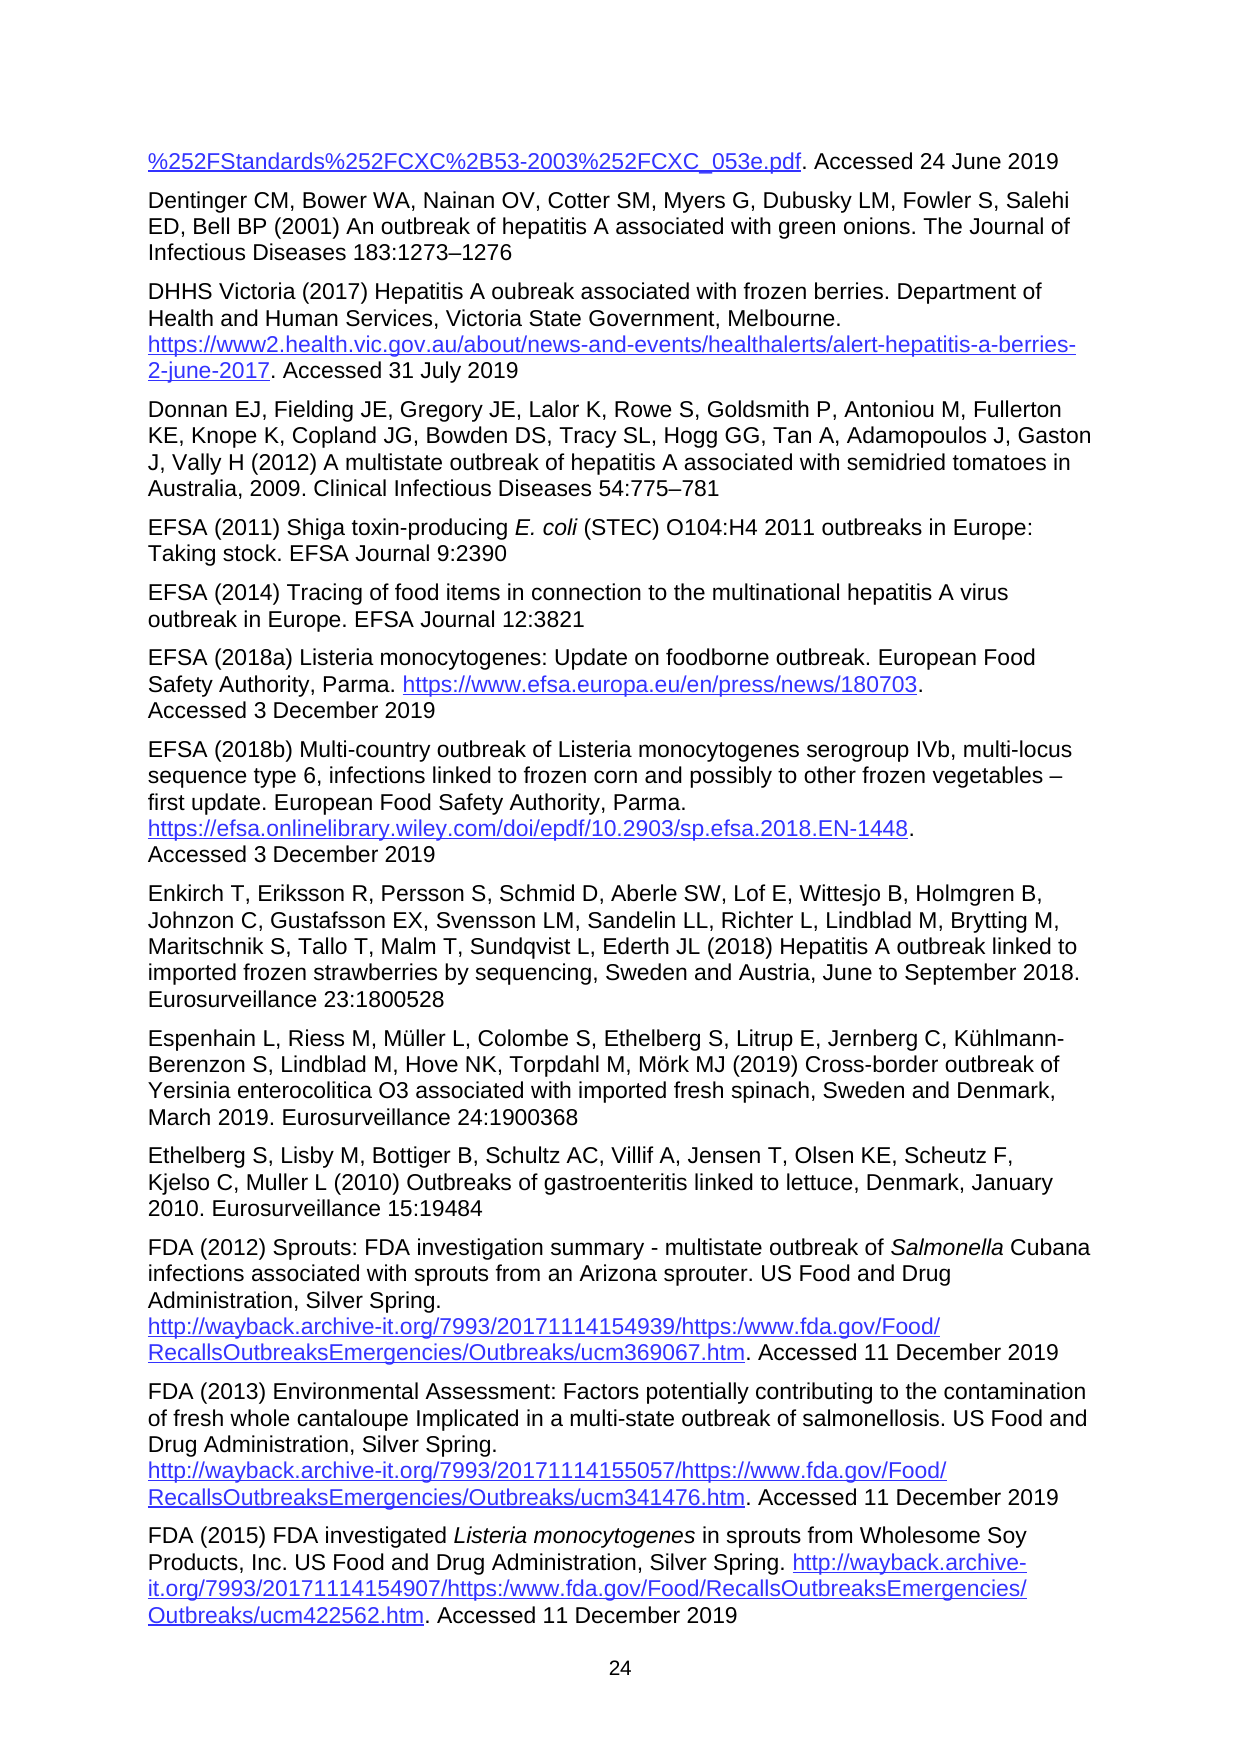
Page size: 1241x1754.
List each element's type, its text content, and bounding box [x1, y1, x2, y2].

text EFSA (2018b) Multi-country outbreak of Listeria monocytogenes serogroup IVb, multi-locus sequence type 6, infections linked to frozen corn and possibly to other frozen vegetables – first update. European Food Safety Authority, Parma. https://efsa.onlinelibrary.wiley.com/doi/epdf/10.2903/sp.efsa.2018.EN-1448. Accessed 3 December 2019 [148, 736, 1092, 868]
text FDA (2015) FDA investigated Listeria monocytogenes in sprouts from Wholesome Soy Products, Inc. US Food and Drug Administration, Silver Spring. http://wayback.archive-it.org/7993/20171114154907/https:/www.fda.gov/Food/RecallsOutbreaksEmergencies/Outbreaks/ucm422562.htm. Accessed 11 December 2019 [148, 1522, 1092, 1628]
text DHHS Victoria (2017) Hepatitis A oubreak associated with frozen berries. Department of Health and Human Services, Victoria State Government, Melbourne. https://www2.health.vic.gov.au/about/news-and-events/healthalerts/alert-hepatitis-a-berries-2-june-2017. Accessed 31 July 2019 [148, 278, 1092, 383]
text FDA (2013) Environmental Assessment: Factors potentially contributing to the contamination of fresh whole cantaloupe Implicated in a multi-state outbreak of salmonellosis. US Food and Drug Administration, Silver Spring. http://wayback.archive-it.org/7993/20171114155057/https://www.fda.gov/Food/RecallsOutbreaksEmergencies/Outbreaks/ucm341476.htm. Accessed 11 December 2019 [148, 1378, 1092, 1510]
text EFSA (2014) Tracing of food items in connection to the multinational hepatitis A virus outbreak in Europe. EFSA Journal 12:3821 [148, 579, 1092, 632]
text EFSA (2011) Shiga toxin-producing E. coli (STEC) O104:H4 2011 outbreaks in Europe: Taking stock. EFSA Journal 9:2390 [148, 514, 1092, 567]
text EFSA (2018a) Listeria monocytogenes: Update on foodborne outbreak. European Food Safety Authority, Parma. https://www.efsa.europa.eu/en/press/news/180703. Accessed 3 December 2019 [148, 644, 1092, 723]
text Dentinger CM, Bower WA, Nainan OV, Cotter SM, Myers G, Dubusky LM, Fowler S, Salehi ED, Bell BP (2001) An outbreak of hepatitis A associated with green onions. The Journal of Infectious Diseases 183:1273–1276 [148, 187, 1092, 266]
text FDA (2012) Sprouts: FDA investigation summary - multistate outbreak of Salmonella Cubana infections associated with sprouts from an Arizona sprouter. US Food and Drug Administration, Silver Spring. http://wayback.archive-it.org/7993/20171114154939/https:/www.fda.gov/Food/RecallsOutbreaksEmergencies/Outbreaks/ucm369067.htm. Accessed 11 December 2019 [148, 1234, 1092, 1366]
text Enkirch T, Eriksson R, Persson S, Schmid D, Aberle SW, Lof E, Wittesjo B, Holmgren B, Johnzon C, Gustafsson EX, Svensson LM, Sandelin LL, Richter L, Lindblad M, Brytting M, Maritschnik S, Tallo T, Malm T, Sundqvist L, Ederth JL (2018) Hepatitis A outbreak linked to imported frozen strawberries by sequencing, Sweden and Austria, June to September 2018. Eurosurveillance 23:1800528 [148, 880, 1092, 1012]
text Donnan EJ, Fielding JE, Gregory JE, Lalor K, Rowe S, Goldsmith P, Antoniou M, Fullerton KE, Knope K, Copland JG, Bowden DS, Tracy SL, Hogg GG, Tan A, Adamopoulos J, Gaston J, Vally H (2012) A multistate outbreak of hepatitis A associated with semidried tomatoes in Australia, 2009. Clinical Infectious Diseases 54:775–781 [148, 396, 1092, 501]
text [148, 148, 1092, 174]
text Ethelberg S, Lisby M, Bottiger B, Schultz AC, Villif A, Jensen T, Olsen KE, Scheutz F, Kjelso C, Muller L (2010) Outbreaks of gastroenteritis linked to lettuce, Denmark, January 2010. Eurosurveillance 15:19484 [148, 1142, 1092, 1221]
text Espenhain L, Riess M, Müller L, Colombe S, Ethelberg S, Litrup E, Jernberg C, Kühlmann-Berenzon S, Lindblad M, Hove NK, Torpdahl M, Mörk MJ (2019) Cross-border outbreak of Yersinia enterocolitica O3 associated with imported fresh spinach, Sweden and Denmark, March 2019. Eurosurveillance 24:1900368 [148, 1024, 1092, 1130]
